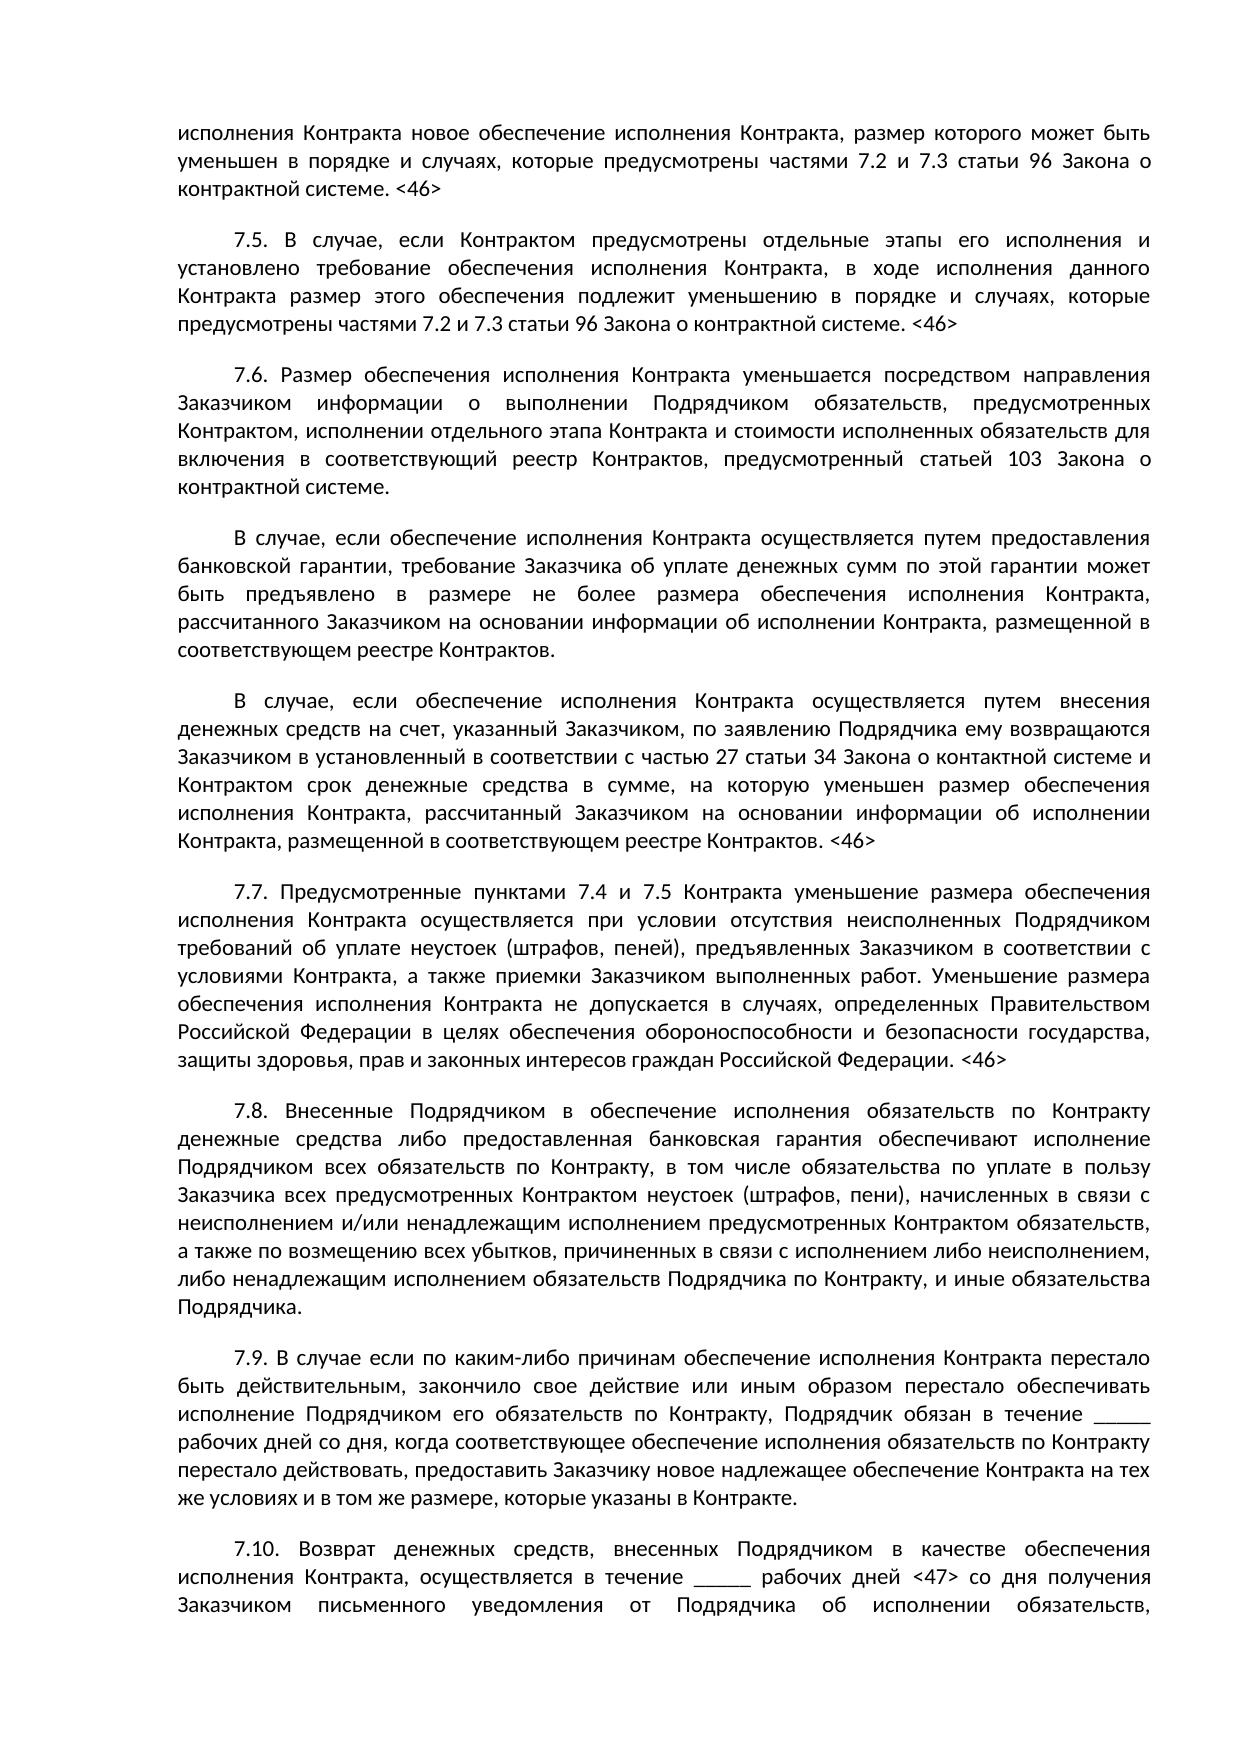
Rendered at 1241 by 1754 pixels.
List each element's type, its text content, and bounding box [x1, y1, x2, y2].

text В случае, если обеспечение исполнения Контракта осуществляется путем внесения денежных средств на счет, указанный Заказчиком, по заявлению Подрядчика ему возвращаются Заказчиком в установленный в соответствии с частью 27 статьи 34 Закона о контактной системе и Контрактом срок денежные средства в сумме, на которую уменьшен размер обеспечения исполнения Контракта, рассчитанный Заказчиком на основании информации об исполнении Контракта, размещенной в соответствующем реестре Контрактов. <46> [177, 686, 1152, 854]
text 7.8. Внесенные Подрядчиком в обеспечение исполнения обязательств по Контракту денежные средства либо предоставленная банковская гарантия обеспечивают исполнение Подрядчиком всех обязательств по Контракту, в том числе обязательства по уплате в пользу Заказчика всех предусмотренных Контрактом неустоек (штрафов, пени), начисленных в связи с неисполнением и/или ненадлежащим исполнением предусмотренных Контрактом обязательств, а также по возмещению всех убытков, причиненных в связи с исполнением либо неисполнением, либо ненадлежащим исполнением обязательств Подрядчика по Контракту, и иные обязательства Подрядчика. [177, 1096, 1152, 1320]
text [177, 118, 1152, 202]
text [177, 1534, 1152, 1618]
text 7.5. В случае, если Контрактом предусмотрены отдельные этапы его исполнения и установлено требование обеспечения исполнения Контракта, в ходе исполнения данного Контракта размер этого обеспечения подлежит уменьшению в порядке и случаях, которые предусмотрены частями 7.2 и 7.3 статьи 96 Закона о контрактной системе. <46> [177, 225, 1152, 337]
text В случае, если обеспечение исполнения Контракта осуществляется путем предоставления банковской гарантии, требование Заказчика об уплате денежных сумм по этой гарантии может быть предъявлено в размере не более размера обеспечения исполнения Контракта, рассчитанного Заказчиком на основании информации об исполнении Контракта, размещенной в соответствующем реестре Контрактов. [177, 523, 1152, 663]
text 7.9. В случае если по каким-либо причинам обеспечение исполнения Контракта перестало быть действительным, закончило свое действие или иным образом перестало обеспечивать исполнение Подрядчиком его обязательств по Контракту, Подрядчик обязан в течение _____ рабочих дней со дня, когда соответствующее обеспечение исполнения обязательств по Контракту перестало действовать, предоставить Заказчику новое надлежащее обеспечение Контракта на тех же условиях и в том же размере, которые указаны в Контракте. [177, 1343, 1152, 1511]
text 7.7. Предусмотренные пунктами 7.4 и 7.5 Контракта уменьшение размера обеспечения исполнения Контракта осуществляется при условии отсутствия неисполненных Подрядчиком требований об уплате неустоек (штрафов, пеней), предъявленных Заказчиком в соответствии с условиями Контракта, а также приемки Заказчиком выполненных работ. Уменьшение размера обеспечения исполнения Контракта не допускается в случаях, определенных Правительством Российской Федерации в целях обеспечения обороноспособности и безопасности государства, защиты здоровья, прав и законных интересов граждан Российской Федерации. <46> [177, 877, 1152, 1073]
text 7.6. Размер обеспечения исполнения Контракта уменьшается посредством направления Заказчиком информации о выполнении Подрядчиком обязательств, предусмотренных Контрактом, исполнении отдельного этапа Контракта и стоимости исполненных обязательств для включения в соответствующий реестр Контрактов, предусмотренный статьей 103 Закона о контрактной системе. [177, 360, 1152, 500]
